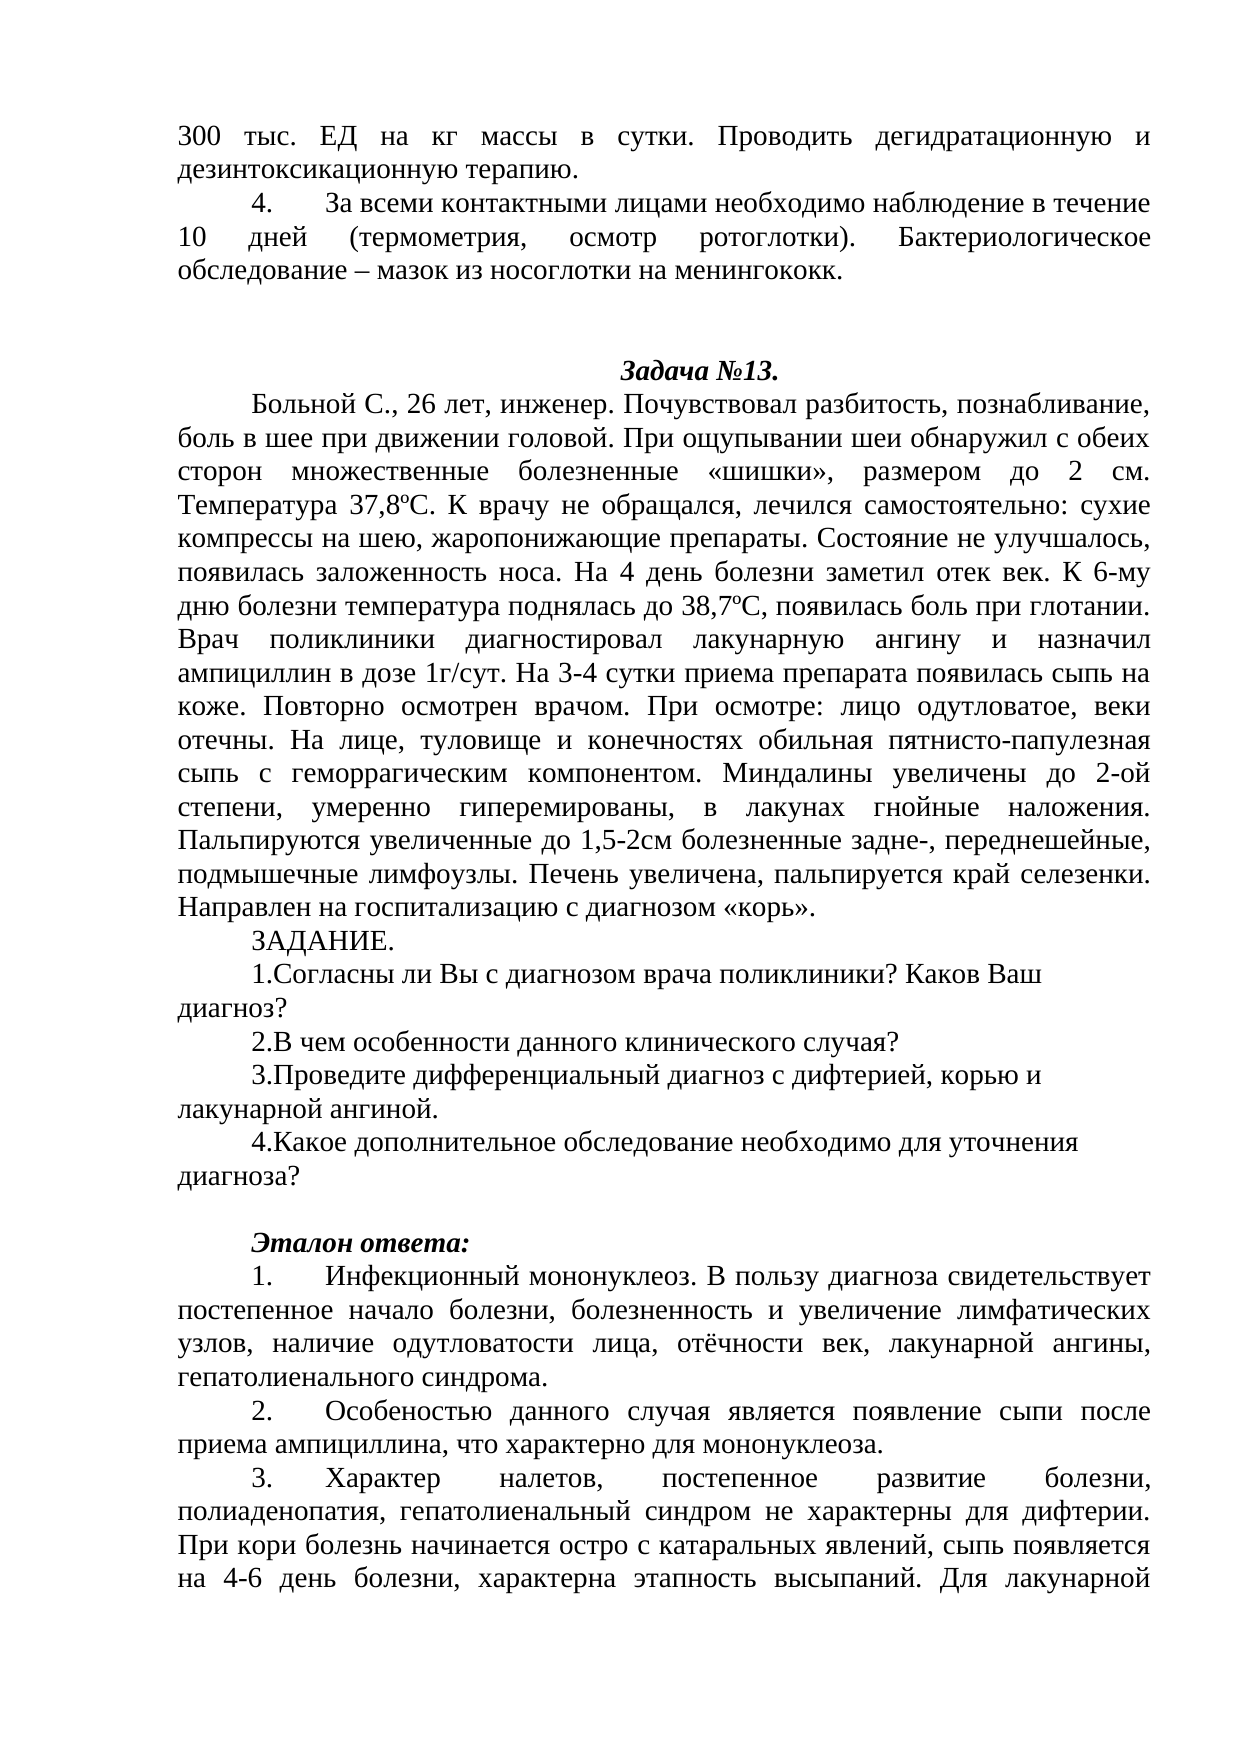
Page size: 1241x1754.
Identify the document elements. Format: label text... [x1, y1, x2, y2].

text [177, 118, 1152, 185]
text Задача №13. [177, 353, 1152, 386]
text 1. Инфекционный мононуклеоз. В пользу диагноза свидетельствует постепенное начало болезни, болезненность и увеличение лимфатических узлов, наличие одутловатости лица, отёчности век, лакунарной ангины, гепатолиенального синдрома. [177, 1258, 1152, 1393]
text 2.В чем особенности данного клинического случая? [177, 1024, 1152, 1057]
text 1.Согласны ли Вы с диагнозом врача поликлиники? Каков Ваш диагноз? [177, 957, 1152, 1024]
text 2. Особеностью данного случая является появление сыпи после приема ампициллина, что характерно для мононуклеоза. [177, 1393, 1152, 1460]
text 4. За всеми контактными лицами необходимо наблюдение в течение 10 дней (термометрия, осмотр ротоглотки). Бактериологическое обследование – мазок из носоглотки на менингококк. [177, 185, 1152, 286]
text Эталон ответа: [177, 1225, 1152, 1258]
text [177, 1460, 1152, 1594]
text 4.Какое дополнительное обследование необходимо для уточнения диагноза? [177, 1124, 1152, 1191]
text ЗАДАНИЕ. [177, 923, 1152, 957]
text Больной С., 26 лет, инженер. Почувствовал разбитость, познабливание, боль в шее при движении головой. При ощупывании шеи обнаружил с обеих сторон множественные болезненные «шишки», размером до 2 см. Температура 37,8ºС. К врачу не обращался, лечился самостоятельно: сухие компрессы на шею, жаропонижающие препараты. Состояние не улучшалось, появилась заложенность носа. На 4 день болезни заметил отек век. К 6-му дню болезни температура поднялась до 38,7ºС, появилась боль при глотании. Врач поликлиники диагностировал лакунарную ангину и назначил ампициллин в дозе 1г/сут. На 3-4 сутки приема препарата появилась сыпь на коже. Повторно осмотрен врачом. При осмотре: лицо одутловатое, веки отечны. На лице, туловище и конечностях обильная пятнисто-папулезная сыпь с геморрагическим компонентом. Миндалины увеличены до 2-ой степени, умеренно гиперемированы, в лакунах гнойные наложения. Пальпируются увеличенные до 1,5-2см болезненные задне-, переднешейные, подмышечные лимфоузлы. Печень увеличена, пальпируется край селезенки. Направлен на госпитализацию с диагнозом «корь». [177, 386, 1152, 923]
text 3.Проведите дифференциальный диагноз с дифтерией, корью и лакунарной ангиной. [177, 1057, 1152, 1124]
